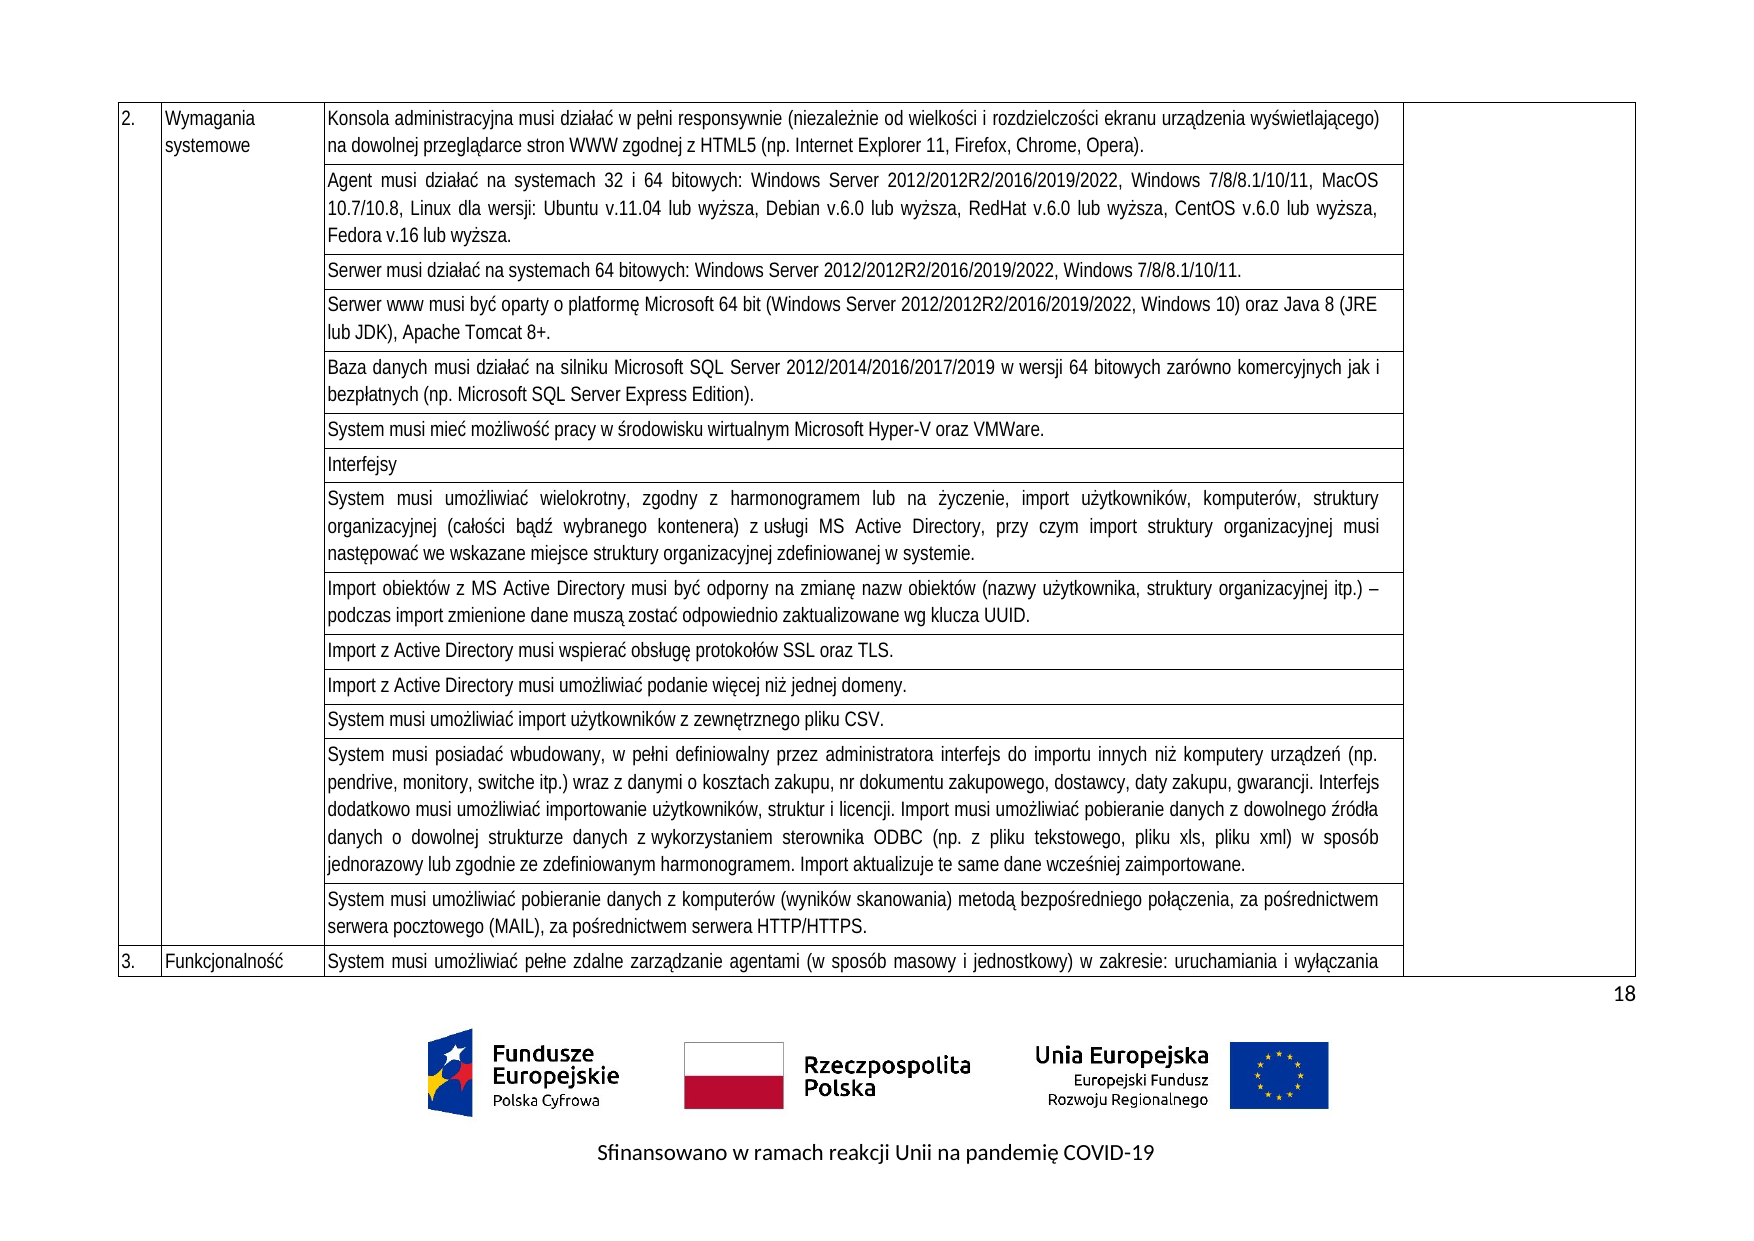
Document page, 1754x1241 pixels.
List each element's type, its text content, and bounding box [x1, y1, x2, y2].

table_cell Serwer www musi być oparty o platformę Microsoft 64 bit (Windows Server 2012/2012R2/2016/2019/2022, Windows 10) oraz Java 8 (JRE lub JDK), Apache Tomcat 8+. [325, 290, 1403, 351]
table_cell Konsola administracyjna musi działać w pełni responsywnie (niezależnie od wielkości i rozdzielczości ekranu urządzenia wyświetlającego) na dowolnej przeglądarce stron WWW zgodnej z HTML5 (np. Internet Explorer 11, Firefox, Chrome, Opera). [325, 103, 1403, 164]
table_cell Interfejsy [325, 449, 1403, 482]
table_cell [119, 946, 161, 976]
table_cell System musi umożliwiać pobieranie danych z komputerów (wyników skanowania) metodą bezpośredniego połączenia, za pośrednictwem serwera pocztowego (MAIL), za pośrednictwem serwera HTTP/HTTPS. [325, 884, 1403, 945]
table_cell Import z Active Directory musi wspierać obsługę protokołów SSL oraz TLS. [325, 635, 1403, 669]
table_cell Import obiektów z MS Active Directory musi być odporny na zmianę nazw obiektów (nazwy użytkownika, struktury organizacyjnej itp.) – podczas import zmienione dane muszą zostać odpowiednio zaktualizowane wg klucza UUID. [325, 573, 1403, 634]
table_cell System musi umożliwiać wielokrotny, zgodny z harmonogramem lub na życzenie, import użytkowników, komputerów, struktury organizacyjnej (całości bądź wybranego kontenera) z usługi MS Active Directory, przy czym import struktury organizacyjnej musi następować we wskazane miejsce struktury organizacyjnej zdefiniowanej w systemie. [325, 483, 1403, 572]
table_cell Serwer musi działać na systemach 64 bitowych: Windows Server 2012/2012R2/2016/2019/2022, Windows 7/8/8.1/10/11. [325, 255, 1403, 288]
table_cell Baza danych musi działać na silniku Microsoft SQL Server 2012/2014/2016/2017/2019 w wersji 64 bitowych zarówno komercyjnych jak i bezpłatnych (np. Microsoft SQL Server Express Edition). [325, 352, 1403, 413]
table_cell [119, 103, 161, 945]
table_cell Import z Active Directory musi umożliwiać podanie więcej niż jednej domeny. [325, 670, 1403, 703]
table_cell Agent musi działać na systemach 32 i 64 bitowych: Windows Server 2012/2012R2/2016/2019/2022, Windows 7/8/8.1/10/11, MacOS 10.7/10.8, Linux dla wersji: Ubuntu v.11.04 lub wyższa, Debian v.6.0 lub wyższa, RedHat v.6.0 lub wyższa, CentOS v.6.0 lub wyższa, Fedora v.16 lub wyższa. [325, 165, 1403, 254]
table_cell [1404, 103, 1635, 976]
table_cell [162, 946, 324, 976]
table_cell System musi posiadać wbudowany, w pełni definiowalny przez administratora interfejs do importu innych niż komputery urządzeń (np. pendrive, monitory, switche itp.) wraz z danymi o kosztach zakupu, nr dokumentu zakupowego, dostawcy, daty zakupu, gwarancji. Interfejs dodatkowo musi umożliwiać importowanie użytkowników, struktur i licencji. Import musi umożliwiać pobieranie danych z dowolnego źródła danych o dowolnej strukturze danych z wykorzystaniem sterownika ODBC (np. z pliku tekstowego, pliku xls, pliku xml) w sposób jednorazowy lub zgodnie ze zdefiniowanym harmonogramem. Import aktualizuje te same dane wcześniej zaimportowane. [325, 739, 1403, 883]
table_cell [325, 946, 1403, 976]
table_cell Wymagania systemowe [162, 103, 324, 945]
table_cell System musi umożliwiać import użytkowników z zewnętrznego pliku CSV. [325, 705, 1403, 738]
table_cell System musi mieć możliwość pracy w środowisku wirtualnym Microsoft Hyper-V oraz VMWare. [325, 414, 1403, 447]
